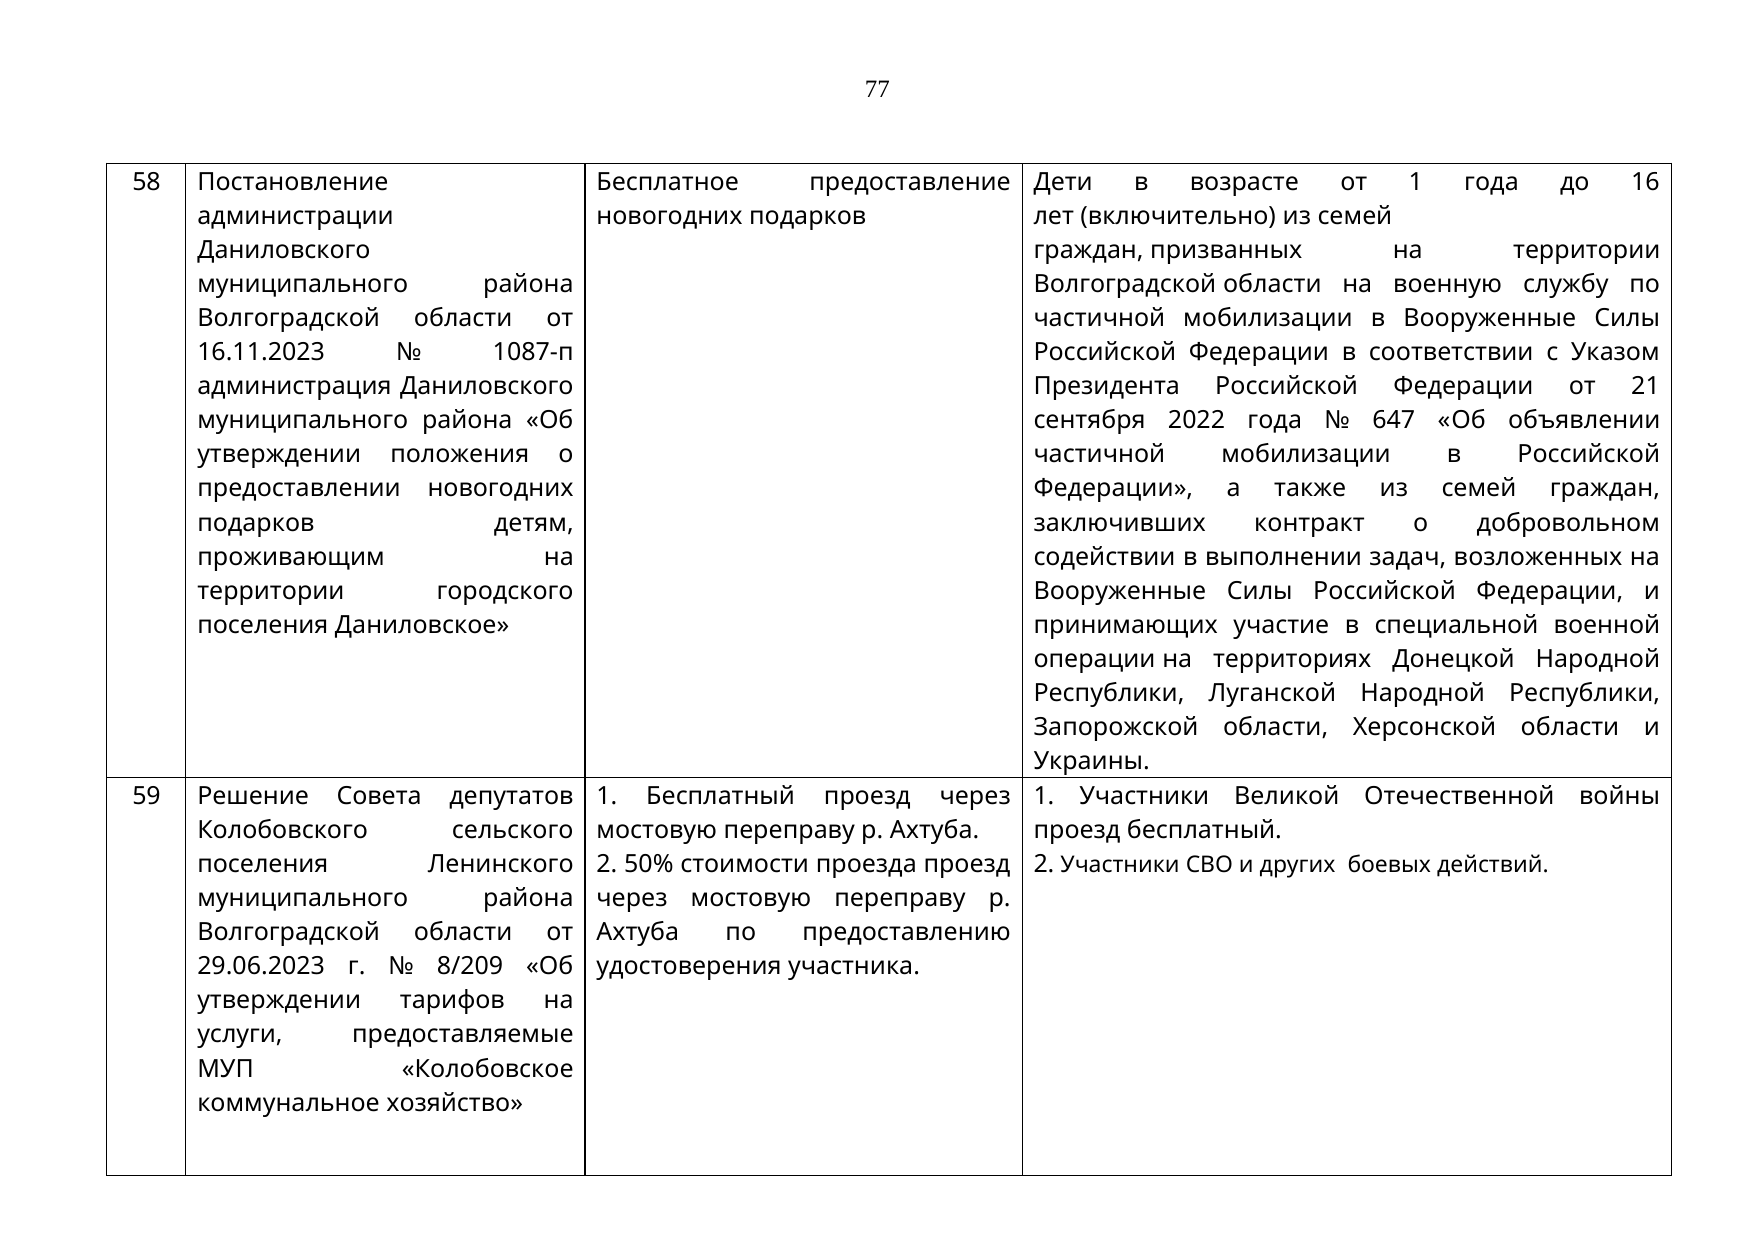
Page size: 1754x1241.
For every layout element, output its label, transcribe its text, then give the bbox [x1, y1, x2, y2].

table_cell 58 [107, 164, 185, 777]
table_cell 1. Участники Великой Отечественной войны проезд бесплатный. 2. Участники СВО и других боевых действий. [1023, 778, 1671, 1175]
table_cell Постановление администрации Даниловского муниципального района Волгоградской области от 16.11.2023 № 1087-п администрация Даниловского муниципального района «Об утверждении положения о предоставлении новогодних подарков детям, проживающим на территории городского поселения Даниловское» [186, 164, 584, 777]
table_cell 59 [107, 778, 185, 1175]
table_cell Бесплатное предоставление новогодних подарков [586, 164, 1022, 777]
table_cell Решение Совета депутатов Колобовского сельского поселения Ленинского муниципального района Волгоградской области от 29.06.2023 г. № 8/209 «Об утверждении тарифов на услуги, предоставляемые МУП «Колобовское коммунальное хозяйство» [186, 778, 584, 1175]
table_cell Дети в возрасте от 1 года до 16 лет (включительно) из семей граждан, призванных на территории Волгоградской области на военную службу по частичной мобилизации в Вооруженные Силы Российской Федерации в соответствии с Указом Президента Российской Федерации от 21 сентября 2022 года № 647 «Об объявлении частичной мобилизации в Российской Федерации», а также из семей граждан, заключивших контракт о добровольном содействии в выполнении задач, возложенных на Вооруженные Силы Российской Федерации, и принимающих участие в специальной военной операции на территориях Донецкой Народной Республики, Луганской Народной Республики, Запорожской области, Херсонской области и Украины. [1023, 164, 1671, 777]
table_cell 1. Бесплатный проезд через мостовую переправу р. Ахтуба. 2. 50% стоимости проезда проезд через мостовую переправу р. Ахтуба по предоставлению удостоверения участника. [586, 778, 1022, 1175]
